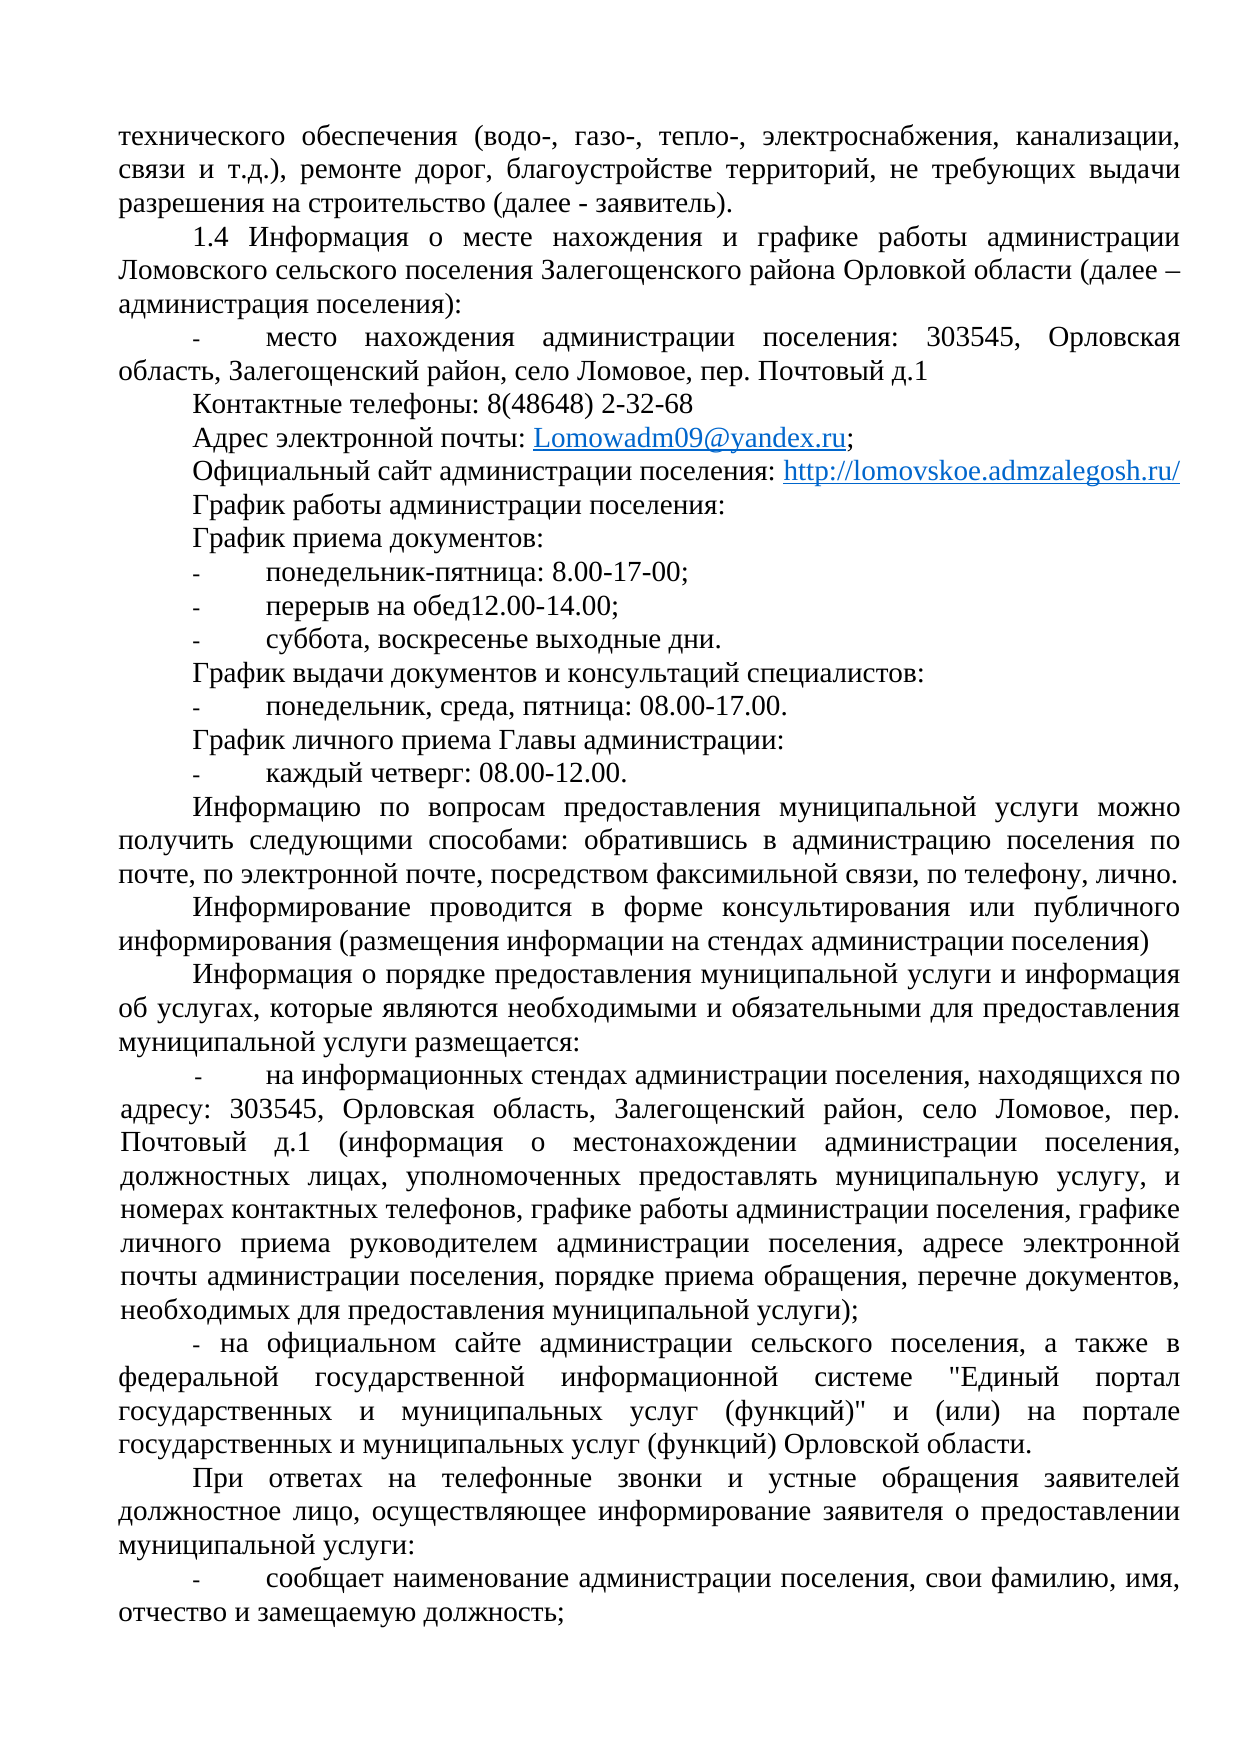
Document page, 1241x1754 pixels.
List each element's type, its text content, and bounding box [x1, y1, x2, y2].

text График приема документов: [118, 521, 1181, 554]
text Адрес электронной почты: Lomowadm09@yandex.ru; [118, 420, 1181, 453]
list понедельник, среда, пятница: 08.00-17.00. [118, 688, 1181, 722]
text При ответах на телефонные звонки и устные обращения заявителей должностное лицо, осуществляющее информирование заявителя о предоставлении муниципальной услуги: [118, 1460, 1181, 1560]
list сообщает наименование администрации поселения, свои фамилию, имя, отчество и замещаемую должность; [118, 1560, 1181, 1627]
list место нахождения администрации поселения: 303545, Орловская область, Залегощенский район, село Ломовое, пер. Почтовый д.1 [118, 319, 1181, 386]
text График выдачи документов и консультаций специалистов: [118, 655, 1181, 688]
list суббота, воскресенье выходные дни. [118, 621, 1181, 655]
text Информирование проводится в форме консультирования или публичного информирования (размещения информации на стендах администрации поселения) [118, 889, 1181, 957]
list понедельник-пятница: 8.00-17-00; [118, 554, 1181, 588]
text График личного приема Главы администрации: [118, 722, 1181, 755]
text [118, 118, 1181, 219]
list на информационных стендах администрации поселения, находящихся по адресу: 303545, Орловская область, Залегощенский район, село Ломовое, пер. Почтовый д.1 (информация о местонахождении администрации поселения, должностных лицах, уполномоченных предоставлять муниципальную услугу, и номерах контактных телефонов, графике работы администрации поселения, графике личного приема руководителем администрации поселения, адресе электронной почты администрации поселения, порядке приема обращения, перечне документов, необходимых для предоставления муниципальной услуги); [120, 1057, 1181, 1326]
list каждый четверг: 08.00-12.00. [118, 755, 1181, 789]
text Официальный сайт администрации поселения: http://lomovskoe.admzalegosh.ru/ [118, 453, 1181, 487]
text Информация о порядке предоставления муниципальной услуги и информация об услугах, которые являются необходимыми и обязательными для предоставления муниципальной услуги размещается: [118, 957, 1181, 1057]
text Контактные телефоны: 8(48648) 2-32-68 [118, 386, 1181, 420]
list на официальном сайте администрации сельского поселения, а также в федеральной государственной информационной системе "Единый портал государственных и муниципальных услуг (функций)" и (или) на портале государственных и муниципальных услуг (функций) Орловской области. [118, 1326, 1181, 1460]
text 1.4 Информация о месте нахождения и графике работы администрации Ломовского сельского поселения Залегощенского района Орловкой области (далее – администрация поселения): [118, 219, 1181, 319]
text График работы администрации поселения: [118, 487, 1181, 521]
text Информацию по вопросам предоставления муниципальной услуги можно получить следующими способами: обратившись в администрацию поселения по почте, по электронной почте, посредством факсимильной связи, по телефону, лично. [118, 789, 1181, 889]
list перерыв на обед12.00-14.00; [118, 588, 1181, 621]
